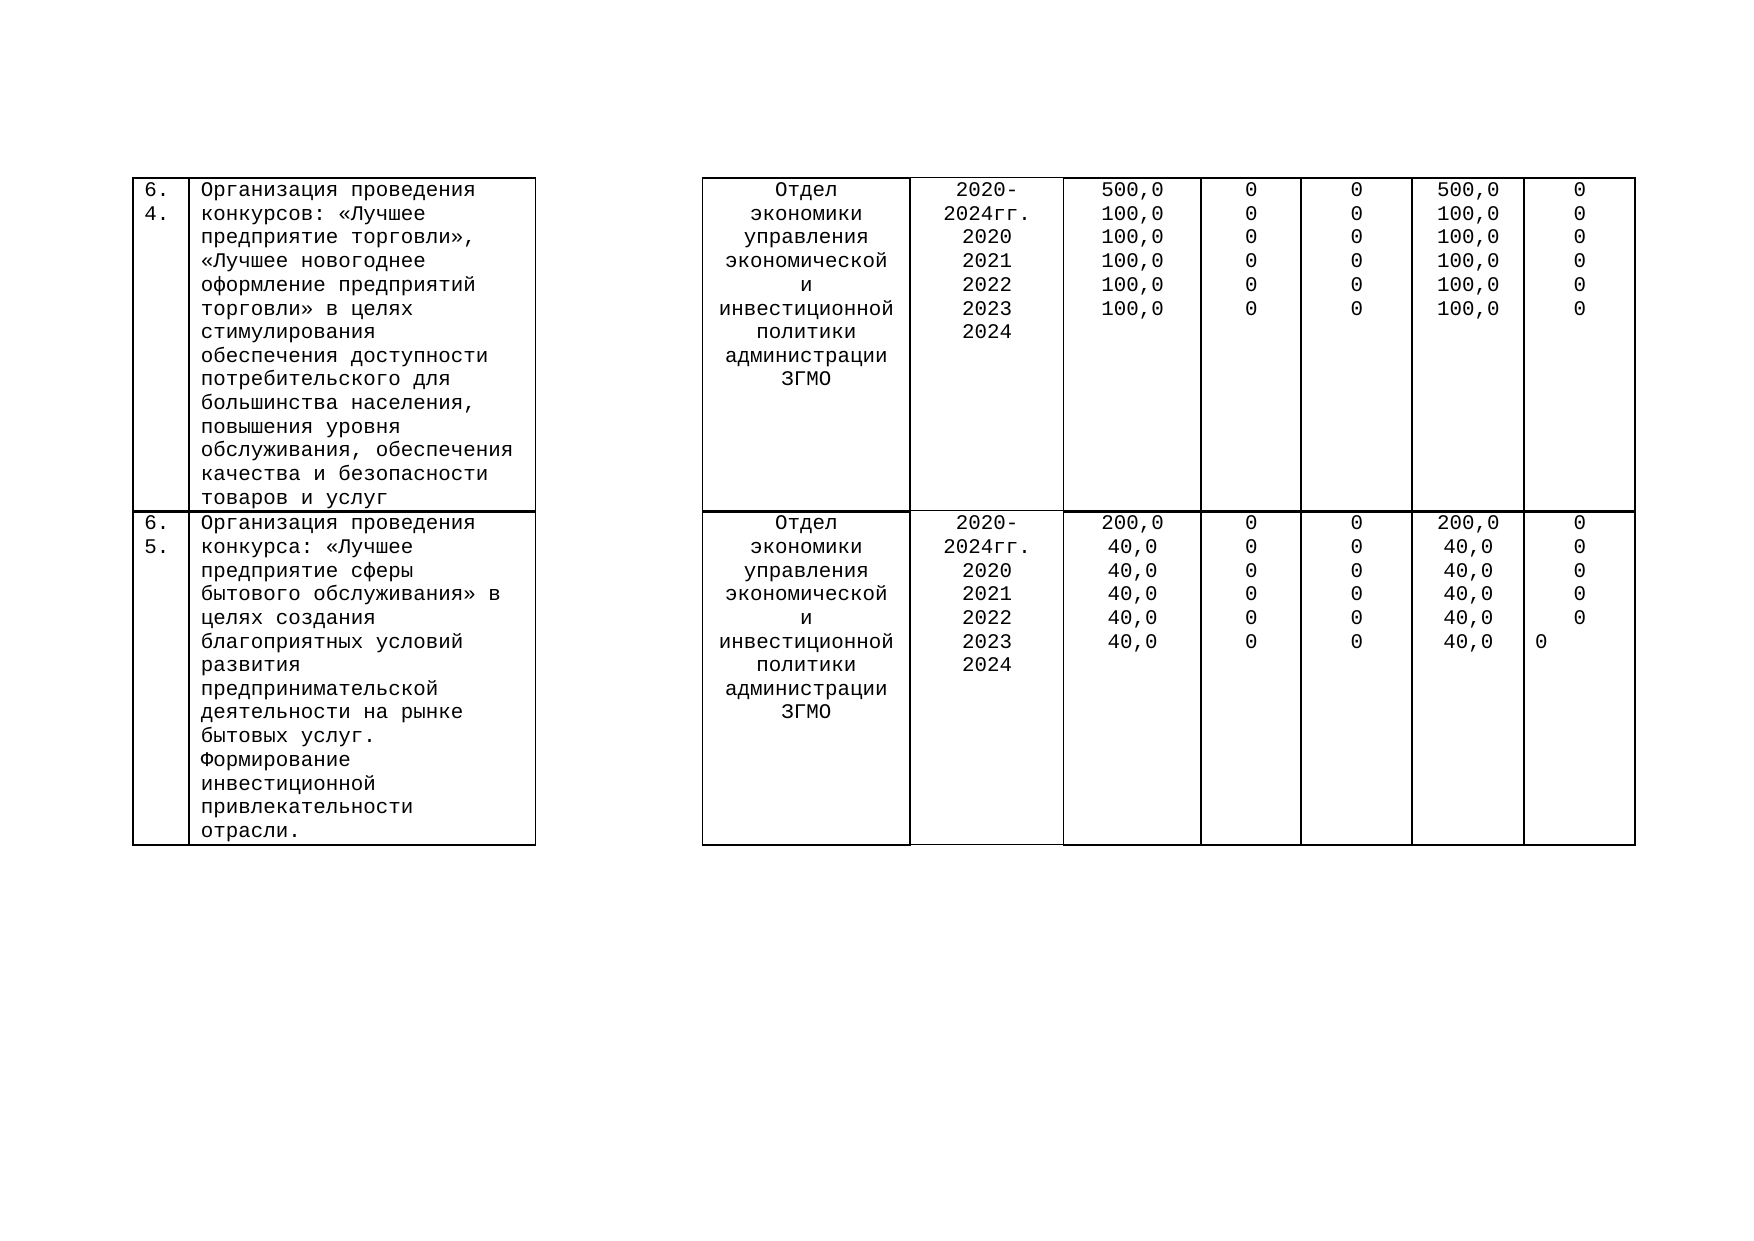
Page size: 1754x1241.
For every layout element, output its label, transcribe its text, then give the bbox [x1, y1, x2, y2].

table_cell 500,0 100,0 100,0 100,0 100,0 100,0 [1064, 179, 1200, 510]
table_cell Отдел экономики управления экономической и инвестиционной политики администрации ЗГМО [703, 179, 909, 510]
table_cell Организация проведения конкурса: «Лучшее предприятие сферы бытового обслуживания» в целях создания благоприятных условий развития предпринимательской деятельности на рынке бытовых услуг. Формирование инвестиционной привлекательности отрасли. [190, 513, 535, 843]
table_cell 2020-2024гг. 2020 2021 2022 2023 2024 [911, 178, 1063, 510]
table_cell 6.5. [134, 513, 188, 843]
table_cell 0 0 0 0 0 0 [1525, 179, 1634, 510]
table_cell 0 0 0 0 0 0 [1525, 513, 1634, 843]
table_cell Организация проведения конкурсов: «Лучшее предприятие торговли», «Лучшее новогоднее оформление предприятий торговли» в целях стимулирования обеспечения доступности потребительского для большинства населения, повышения уровня обслуживания, обеспечения качества и безопасности товаров и услуг [190, 179, 535, 510]
table_cell 6.4. [134, 179, 188, 510]
table_cell 0 0 0 0 0 0 [1302, 179, 1411, 510]
table_cell 500,0 100,0 100,0 100,0 100,0 100,0 [1413, 179, 1523, 510]
table_cell 0 0 0 0 0 0 [1302, 513, 1411, 843]
table_cell Отдел экономики управления экономической и инвестиционной политики администрации ЗГМО [703, 513, 909, 843]
table_cell 0 0 0 0 0 0 [1202, 513, 1300, 843]
table_cell 0 0 0 0 0 0 [1202, 179, 1300, 510]
table_cell 200,0 40,0 40,0 40,0 40,0 40,0 [1064, 513, 1200, 843]
table_cell 2020-2024гг. 2020 2021 2022 2023 2024 [911, 511, 1063, 843]
table_cell 200,0 40,0 40,0 40,0 40,0 40,0 [1413, 513, 1523, 843]
